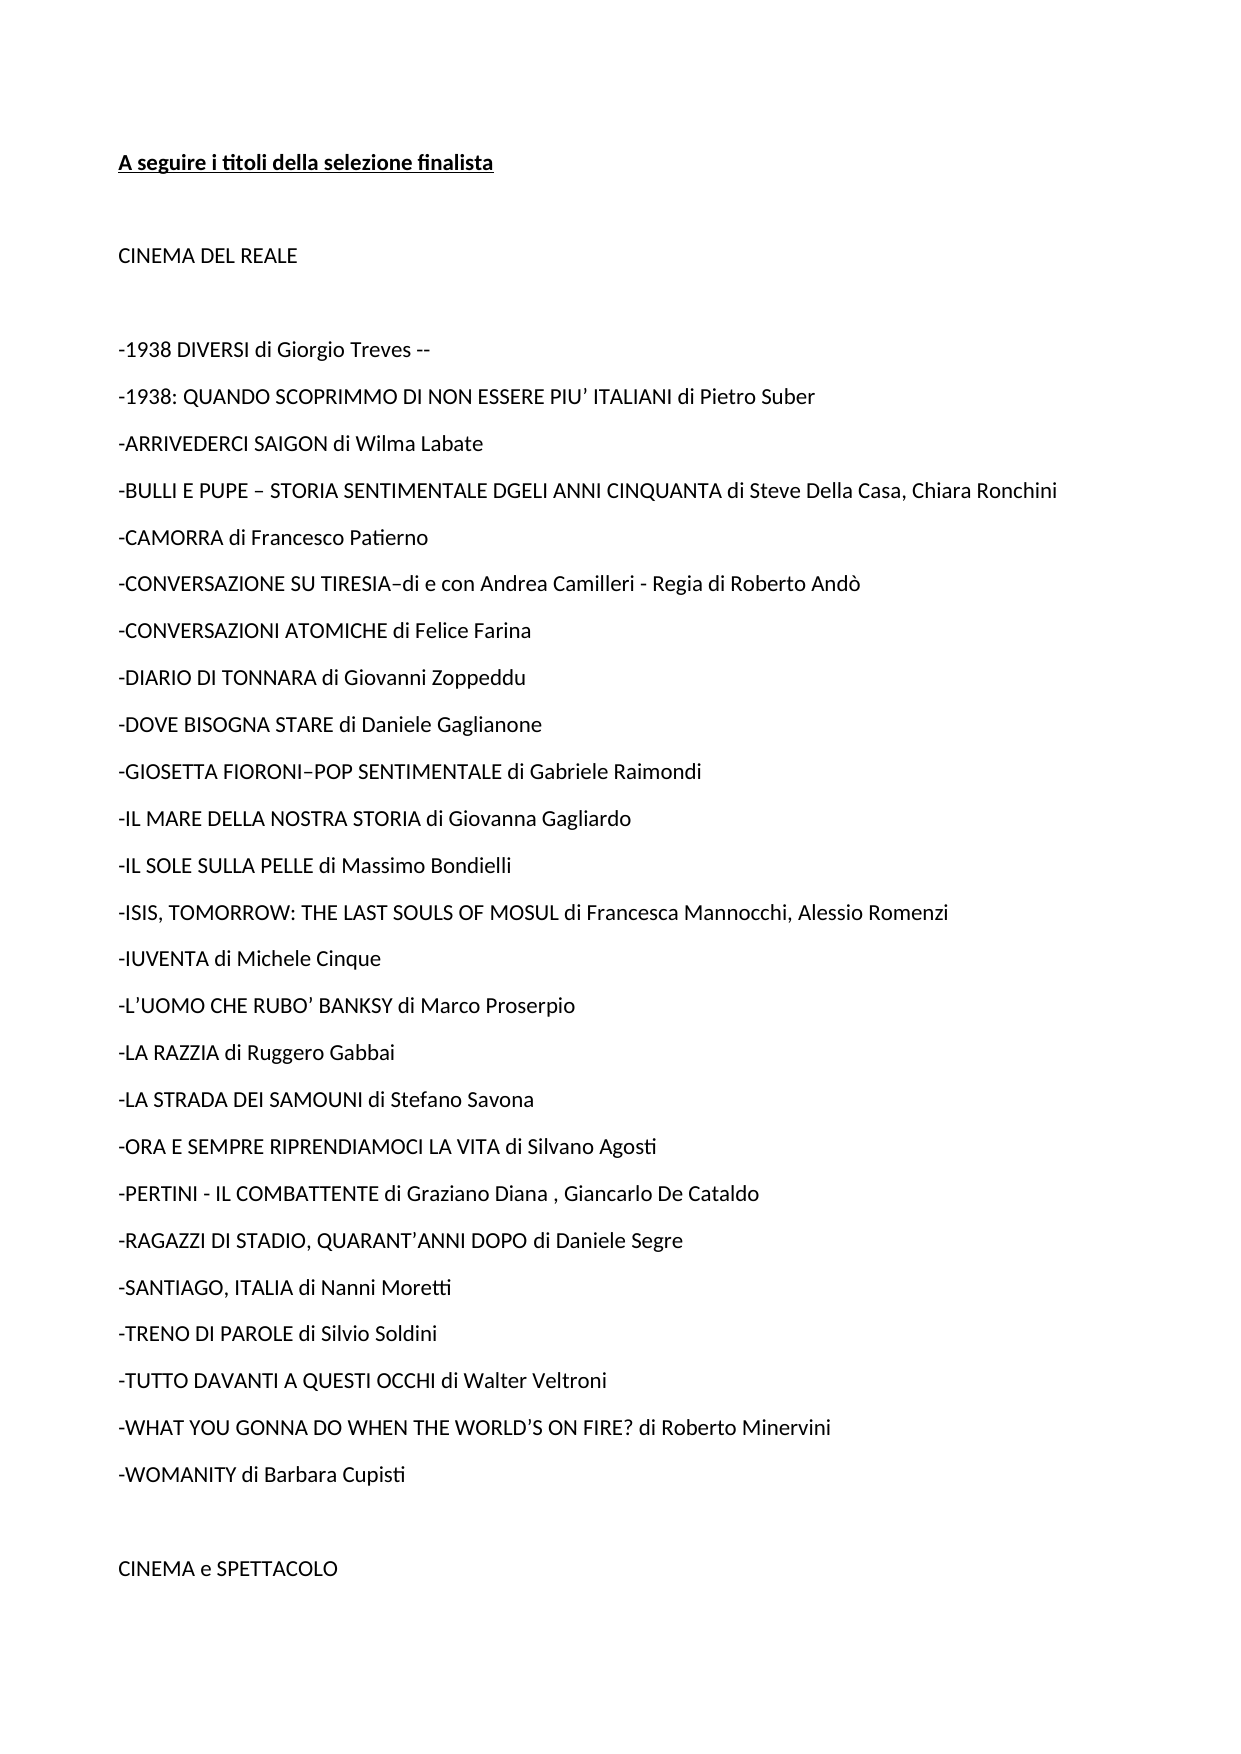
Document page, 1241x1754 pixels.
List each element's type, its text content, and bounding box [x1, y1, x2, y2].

text -BULLI E PUPE – STORIA SENTIMENTALE DGELI ANNI CINQUANTA di Steve Della Casa, Chiara Ronchini [118, 476, 1122, 504]
text -ISIS, TOMORROW: THE LAST SOULS OF MOSUL di Francesca Mannocchi, Alessio Romenzi [118, 898, 1122, 926]
text -RAGAZZI DI STADIO, QUARANT’ANNI DOPO di Daniele Segre [118, 1226, 1122, 1254]
text -IL MARE DELLA NOSTRA STORIA di Giovanna Gagliardo [118, 804, 1122, 832]
text -WHAT YOU GONNA DO WHEN THE WORLD’S ON FIRE? di Roberto Minervini [118, 1413, 1122, 1441]
text -SANTIAGO, ITALIA di Nanni Moretti [118, 1273, 1122, 1301]
text CINEMA e SPETTACOLO [118, 1554, 1122, 1582]
text -CAMORRA di Francesco Patierno [118, 523, 1122, 551]
text -LA RAZZIA di Ruggero Gabbai [118, 1038, 1122, 1066]
text -PERTINI - IL COMBATTENTE di Graziano Diana , Giancarlo De Cataldo [118, 1179, 1122, 1207]
text -WOMANITY di Barbara Cupisti [118, 1460, 1122, 1488]
text -1938 DIVERSI di Giorgio Treves -- [118, 335, 1122, 363]
text -DIARIO DI TONNARA di Giovanni Zoppeddu [118, 663, 1122, 691]
text -IL SOLE SULLA PELLE di Massimo Bondielli [118, 851, 1122, 879]
text -L’UOMO CHE RUBO’ BANKSY di Marco Proserpio [118, 991, 1122, 1019]
text -TUTTO DAVANTI A QUESTI OCCHI di Walter Veltroni [118, 1366, 1122, 1394]
text A seguire i titoli della selezione finalista [118, 148, 1122, 176]
text -ORA E SEMPRE RIPRENDIAMOCI LA VITA di Silvano Agosti [118, 1132, 1122, 1160]
text -ARRIVEDERCI SAIGON di Wilma Labate [118, 429, 1122, 457]
text -TRENO DI PAROLE di Silvio Soldini [118, 1319, 1122, 1347]
text -IUVENTA di Michele Cinque [118, 944, 1122, 972]
text -1938: QUANDO SCOPRIMMO DI NON ESSERE PIU’ ITALIANI di Pietro Suber [118, 382, 1122, 410]
text -CONVERSAZIONE SU TIRESIA–di e con Andrea Camilleri - Regia di Roberto Andò [118, 569, 1122, 597]
text -LA STRADA DEI SAMOUNI di Stefano Savona [118, 1085, 1122, 1113]
text -DOVE BISOGNA STARE di Daniele Gaglianone [118, 710, 1122, 738]
text -CONVERSAZIONI ATOMICHE di Felice Farina [118, 616, 1122, 644]
text -GIOSETTA FIORONI–POP SENTIMENTALE di Gabriele Raimondi [118, 757, 1122, 785]
text CINEMA DEL REALE [118, 241, 1122, 269]
